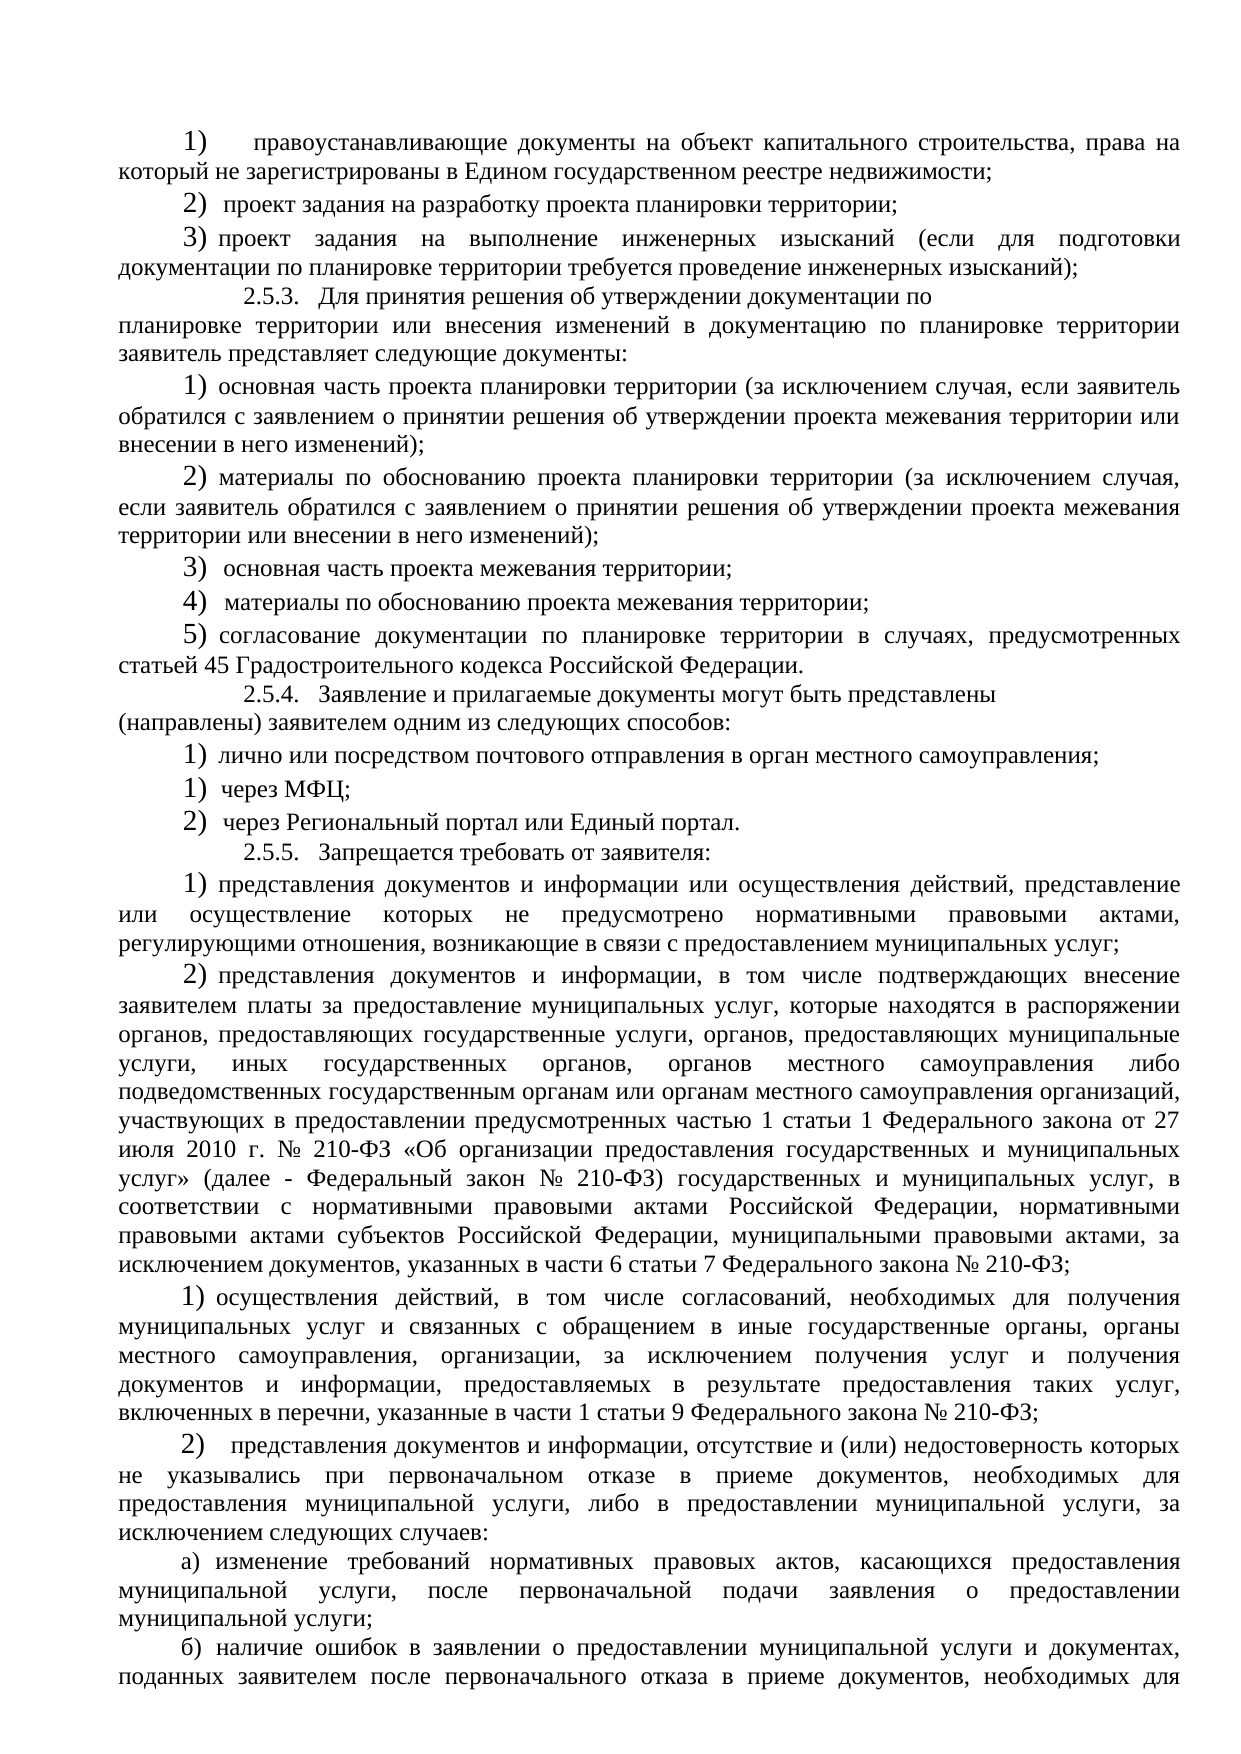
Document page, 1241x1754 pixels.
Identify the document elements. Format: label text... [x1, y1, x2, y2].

list материалы по обоснованию проекта планировки территории (за исключением случая, если заявитель обратился с заявлением о принятии решения об утверждении проекта межевания территории или внесении в него изменений); [118, 458, 1181, 549]
text (направлены) заявителем одним из следующих способов: [118, 707, 1181, 736]
list проект задания на разработку проекта планировки территории; [118, 185, 1181, 219]
list представления документов и информации или осуществления действий, представление или осуществление которых не предусмотрено нормативными правовыми актами, регулирующими отношения, возникающие в связи с предоставлением муниципальных услуг; [118, 866, 1181, 957]
list проект задания на выполнение инженерных изысканий (если для подготовки документации по планировке территории требуется проведение инженерных изысканий); [118, 219, 1181, 281]
list Заявление и прилагаемые документы могут быть представлены [243, 679, 1181, 707]
list Запрещается требовать от заявителя: [243, 837, 1181, 866]
list осуществления действий, в том числе согласований, необходимых для получения муниципальных услуг и связанных с обращением в иные государственные органы, органы местного самоуправления, организации, за исключением получения услуг и получения документов и информации, предоставляемых в результате предоставления таких услуг, включенных в перечни, указанные в части 1 статьи 9 Федерального закона № 210-ФЗ; [118, 1278, 1181, 1426]
text планировке территории или внесения изменений в документацию по планировке территории заявитель представляет следующие документы: [118, 310, 1181, 367]
list Для принятия решения об утверждении документации по [243, 281, 1181, 310]
list согласование документации по планировке территории в случаях, предусмотренных статьей 45 Градостроительного кодекса Российской Федерации. [118, 616, 1181, 679]
list через Региональный портал или Единый портал. [118, 803, 1181, 837]
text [118, 1632, 1181, 1690]
list правоустанавливающие документы на объект капитального строительства, права на который не зарегистрированы в Едином государственном реестре недвижимости; [118, 123, 1181, 185]
list представления документов и информации, отсутствие и (или) недостоверность которых не указывались при первоначальном отказе в приеме документов, необходимых для предоставления муниципальной услуги, либо в предоставлении муниципальной услуги, за исключением следующих случаев: [118, 1426, 1181, 1546]
list материалы по обоснованию проекта межевания территории; [118, 583, 1181, 616]
list через МФЦ; [118, 770, 1181, 803]
text а) изменение требований нормативных правовых актов, касающихся предоставления муниципальной услуги, после первоначальной подачи заявления о предоставлении муниципальной услуги; [118, 1546, 1181, 1632]
list лично или посредством почтового отправления в орган местного самоуправления; [118, 736, 1181, 770]
list основная часть проекта межевания территории; [118, 549, 1181, 583]
list основная часть проекта планировки территории (за исключением случая, если заявитель обратился с заявлением о принятии решения об утверждении проекта межевания территории или внесении в него изменений); [118, 367, 1181, 458]
list представления документов и информации, в том числе подтверждающих внесение заявителем платы за предоставление муниципальных услуг, которые находятся в распоряжении органов, предоставляющих государственные услуги, органов, предоставляющих муниципальные услуги, иных государственных органов, органов местного самоуправления либо подведомственных государственным органам или органам местного самоуправления организаций, участвующих в предоставлении предусмотренных частью 1 статьи 1 Федерального закона от 27 июля 2010 г. № 210-ФЗ «Об организации предоставления государственных и муниципальных услуг» (далее - Федеральный закон № 210-ФЗ) государственных и муниципальных услуг, в соответствии с нормативными правовыми актами Российской Федерации, нормативными правовыми актами субъектов Российской Федерации, муниципальными правовыми актами, за исключением документов, указанных в части 6 статьи 7 Федерального закона № 210-ФЗ; [118, 957, 1181, 1278]
